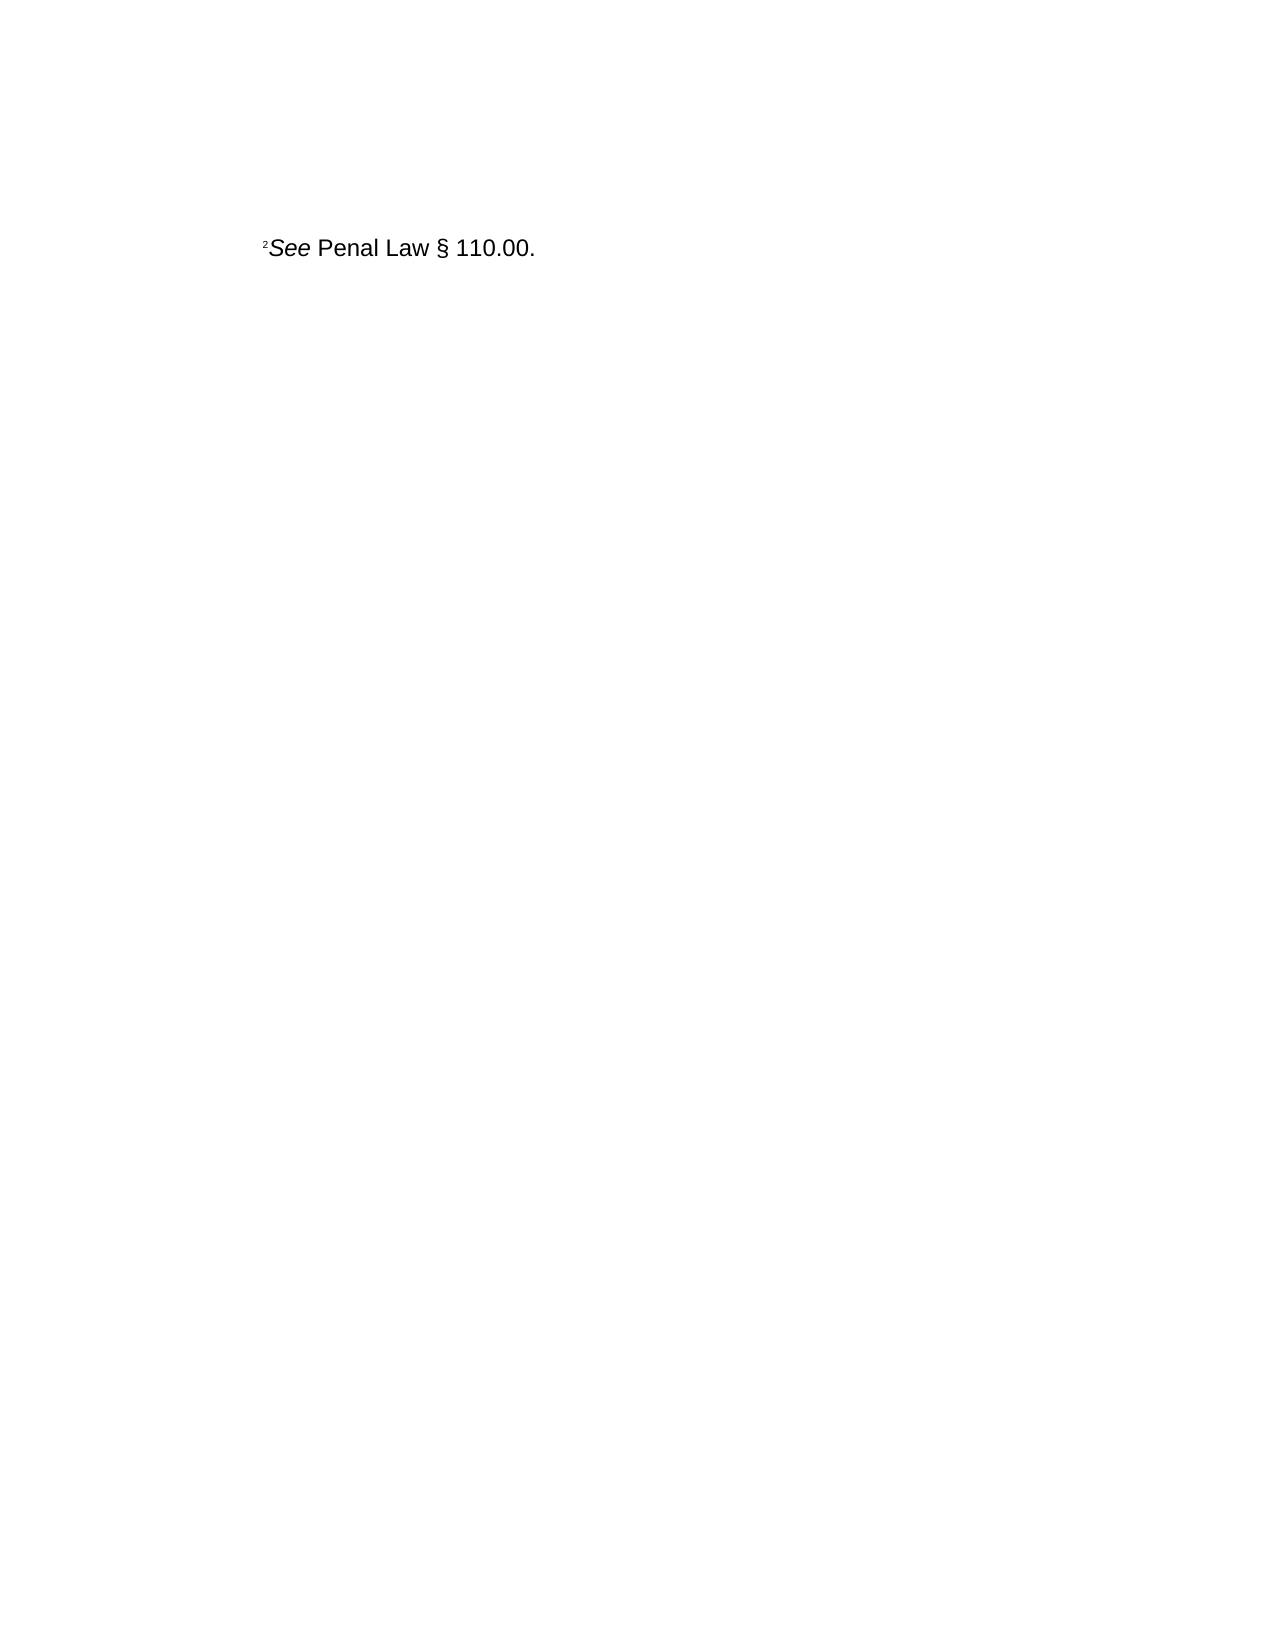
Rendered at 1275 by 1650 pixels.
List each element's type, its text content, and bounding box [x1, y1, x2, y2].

text 1See, Penal Law § 155.00(2). 2See Penal Law § 110.00. [262, 150, 1052, 268]
